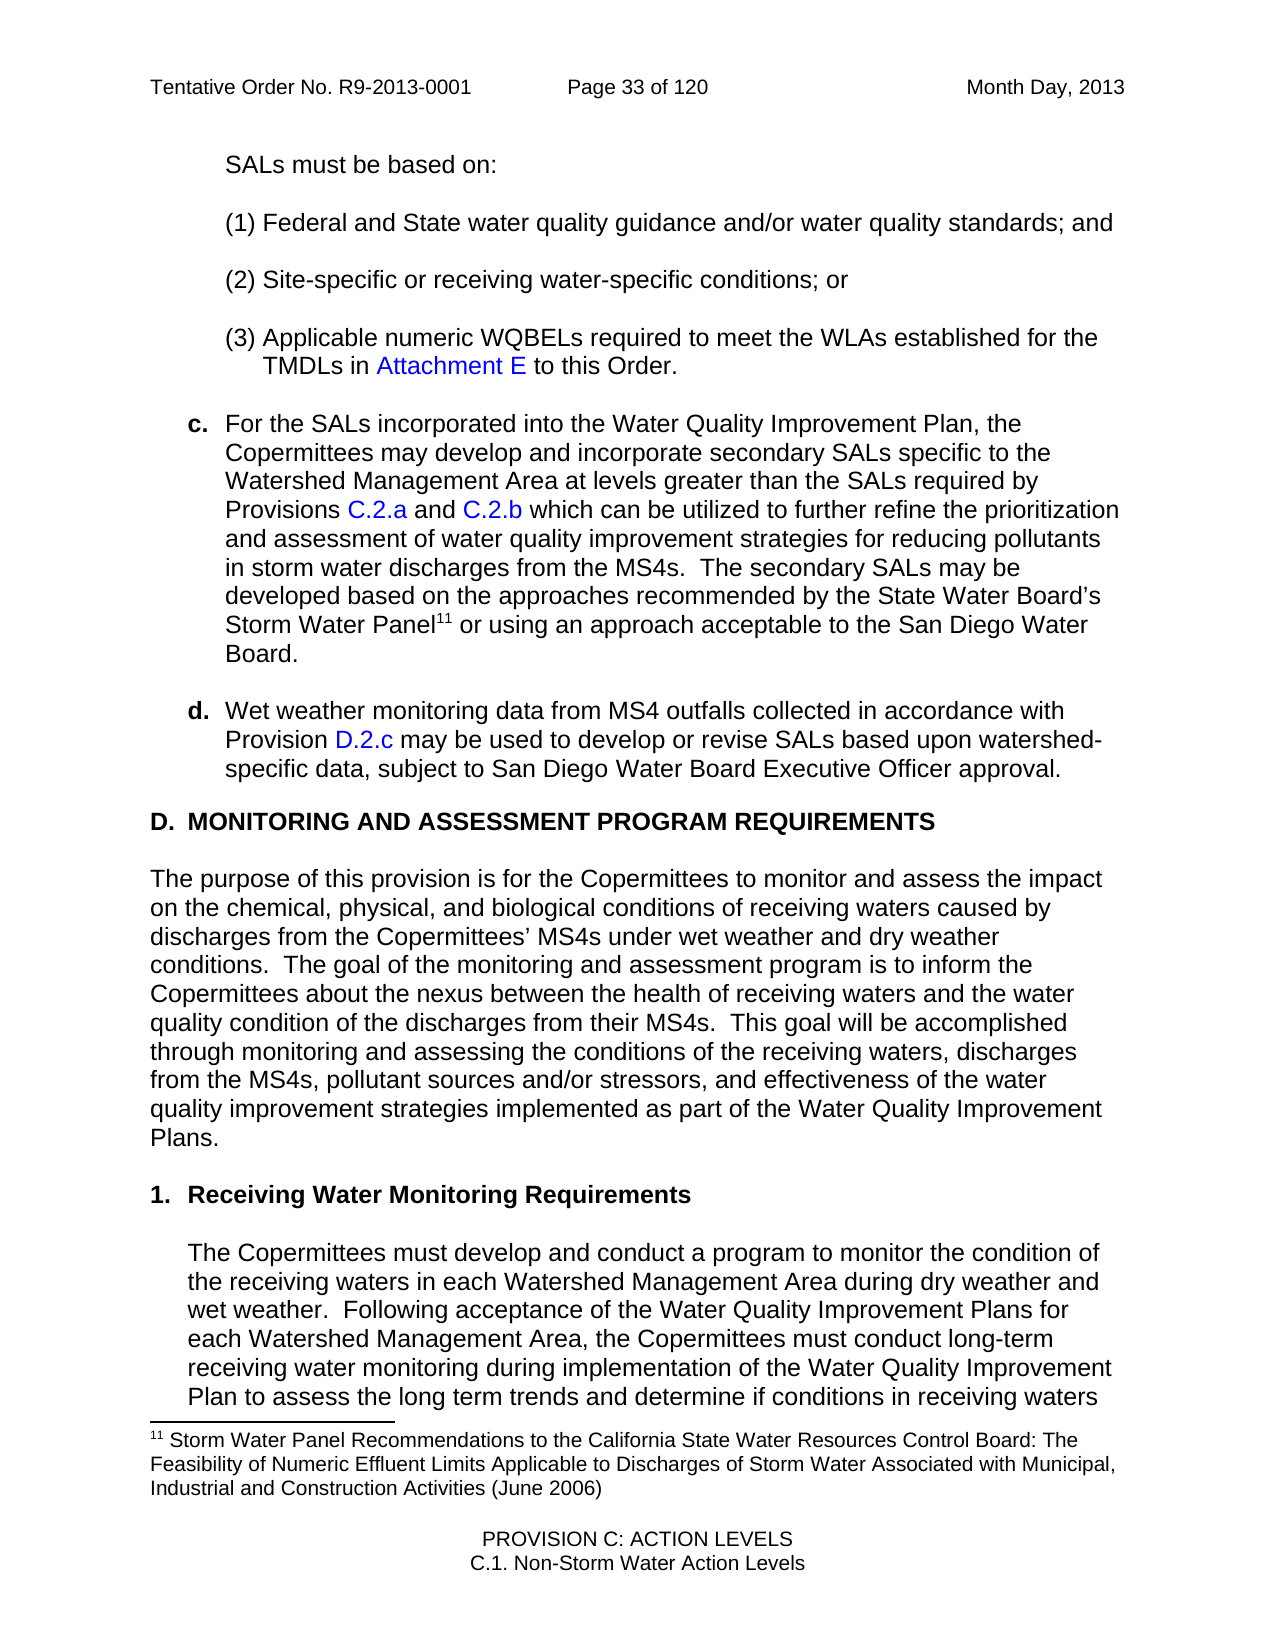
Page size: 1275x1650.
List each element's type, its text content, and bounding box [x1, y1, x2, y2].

list Applicable numeric WQBELs required to meet the WLAs established for the TMDLs in Attachment E to this Order. [225, 322, 1125, 380]
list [187, 150, 1125, 179]
text The purpose of this provision is for the Copermittees to monitor and assess the impact on the chemical, physical, and biological conditions of receiving waters caused by discharges from the Copermittees’ MS4s under wet weather and dry weather conditions. The goal of the monitoring and assessment program is to inform the Copermittees about the nexus between the health of receiving waters and the water quality condition of the discharges from their MS4s. This goal will be accomplished through monitoring and assessing the conditions of the receiving waters, discharges from the MS4s, pollutant sources and/or stressors, and effectiveness of the water quality improvement strategies implemented as part of the Water Quality Improvement Plans. [150, 864, 1125, 1151]
list Site-specific or receiving water-specific conditions; or [225, 265, 1125, 294]
list Wet weather monitoring data from MS4 outfalls collected in accordance with Provision D.2.c may be used to develop or revise SALs based upon watershed-specific data, subject to San Diego Water Board Executive Officer approval. [187, 696, 1125, 782]
subtitle Receiving Water Monitoring Requirements [150, 1180, 1125, 1209]
subtitle Monitoring and Assessment Program Requirements [150, 806, 1125, 835]
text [187, 1238, 1125, 1410]
list Federal and State water quality guidance and/or water quality standards; and [225, 207, 1125, 236]
list For the SALs incorporated into the Water Quality Improvement Plan, the Copermittees may develop and incorporate secondary SALs specific to the Watershed Management Area at levels greater than the SALs required by Provisions C.2.a and C.2.b which can be utilized to further refine the prioritization and assessment of water quality improvement strategies for reducing pollutants in storm water discharges from the MS4s. The secondary SALs may be developed based on the approaches recommended by the State Water Board’s Storm Water Panel or using an approach acceptable to the San Diego Water Board. [187, 409, 1125, 667]
